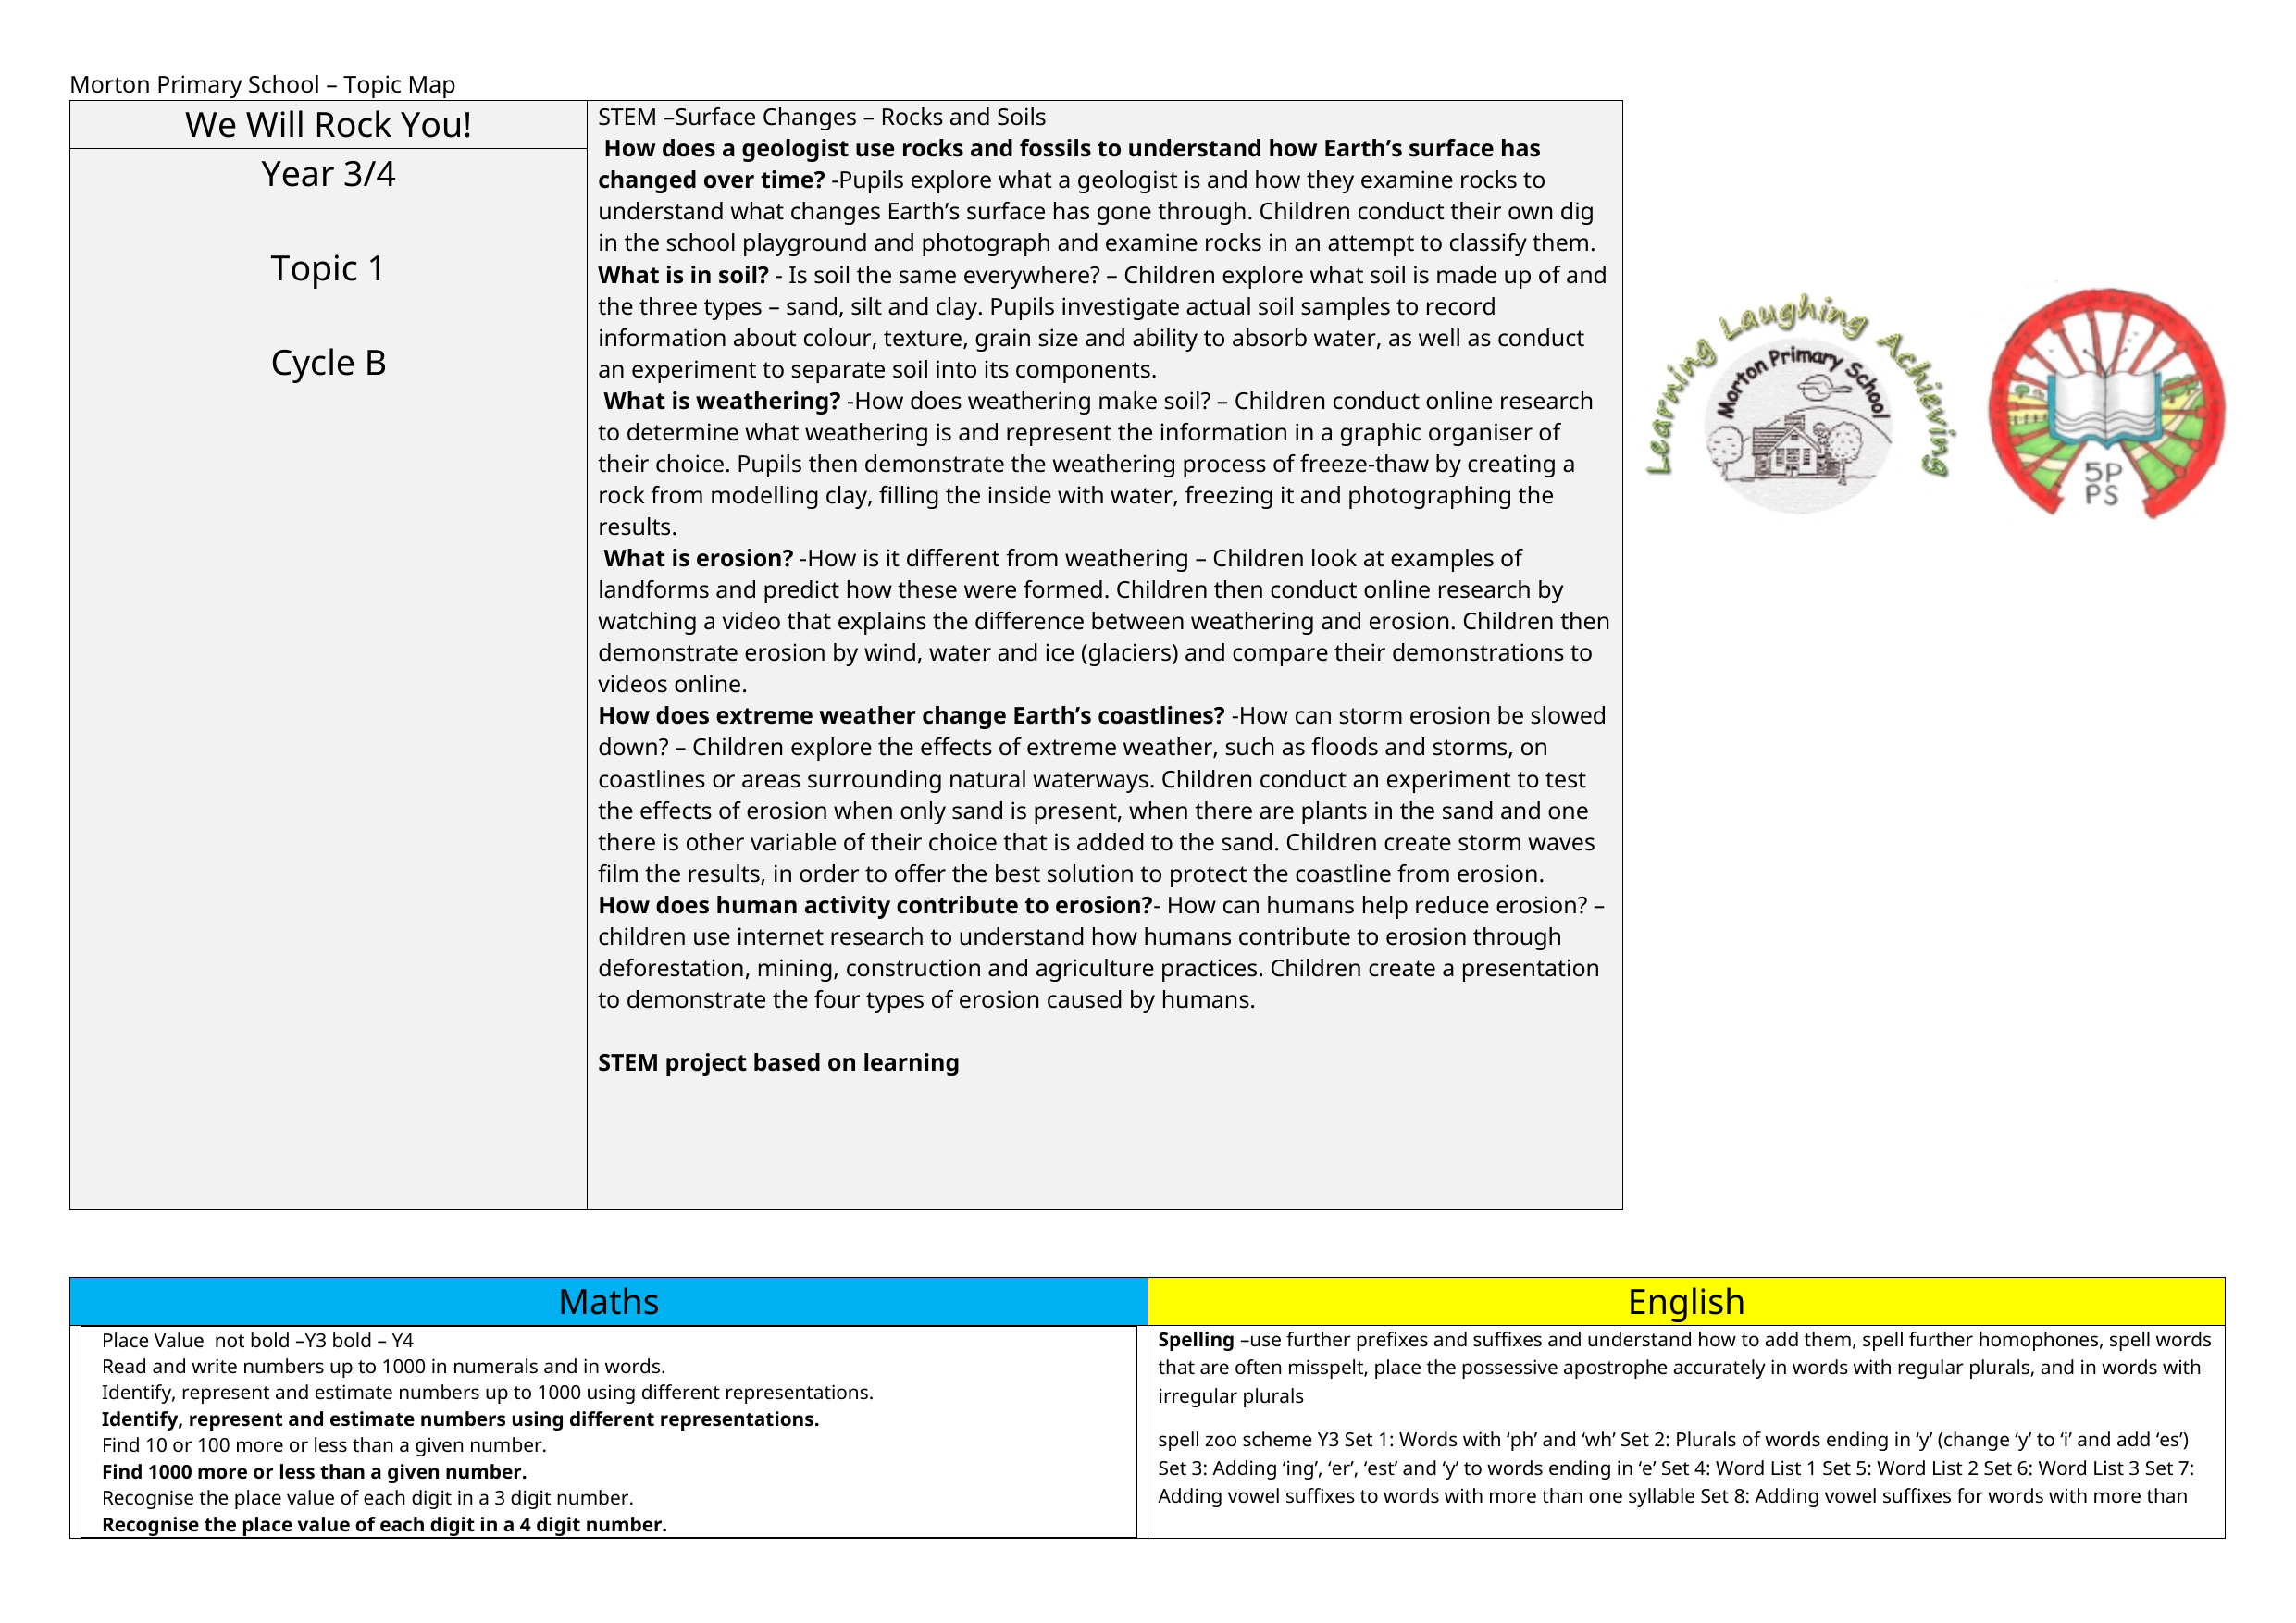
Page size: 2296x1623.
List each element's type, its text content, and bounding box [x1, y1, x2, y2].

table_header English [1148, 1278, 2225, 1325]
table_header We Will Rock You! [70, 101, 587, 148]
table_header STEM –Surface Changes – Rocks and Soils How does a geologist use rocks and fossils to understand how Earth’s surface has changed over time? -Pupils explore what a geologist is and how they examine rocks to understand what changes Earth’s surface has gone through. Children conduct their own dig in the school playground and photograph and examine rocks in an attempt to classify them. What is in soil? - Is soil the same everywhere? – Children explore what soil is made up of and the three types – sand, silt and clay. Pupils investigate actual soil samples to record information about colour, texture, grain size and ability to absorb water, as well as conduct an experiment to separate soil into its components. What is weathering? -How does weathering make soil? – Children conduct online research to determine what weathering is and represent the information in a graphic organiser of their choice. Pupils then demonstrate the weathering process of freeze-thaw by creating a rock from modelling clay, filling the inside with water, freezing it and photographing the results. What is erosion? -How is it different from weathering – Children look at examples of landforms and predict how these were formed. Children then conduct online research by watching a video that explains the difference between weathering and erosion. Children then demonstrate erosion by wind, water and ice (glaciers) and compare their demonstrations to videos online. How does extreme weather change Earth’s coastlines? -How can storm erosion be slowed down? – Children explore the effects of extreme weather, such as floods and storms, on coastlines or areas surrounding natural waterways. Children conduct an experiment to test the effects of erosion when only sand is present, when there are plants in the sand and one there is other variable of their choice that is added to the sand. Children create storm waves film the results, in order to offer the best solution to protect the coastline from erosion. How does human activity contribute to erosion?- How can humans help reduce erosion? – children use internet research to understand how humans contribute to erosion through deforestation, mining, construction and agriculture practices. Children create a presentation to demonstrate the four types of erosion caused by humans. STEM project based on learning [588, 101, 1622, 1209]
table_cell Year 3/4 Topic 1 Cycle B [70, 149, 587, 1209]
table_header Maths [70, 1278, 1148, 1325]
picture [1632, 280, 2244, 531]
table_cell [81, 1327, 1136, 1537]
table_cell [1137, 1326, 1148, 1538]
table_cell [70, 1326, 81, 1538]
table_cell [1148, 1326, 2225, 1538]
